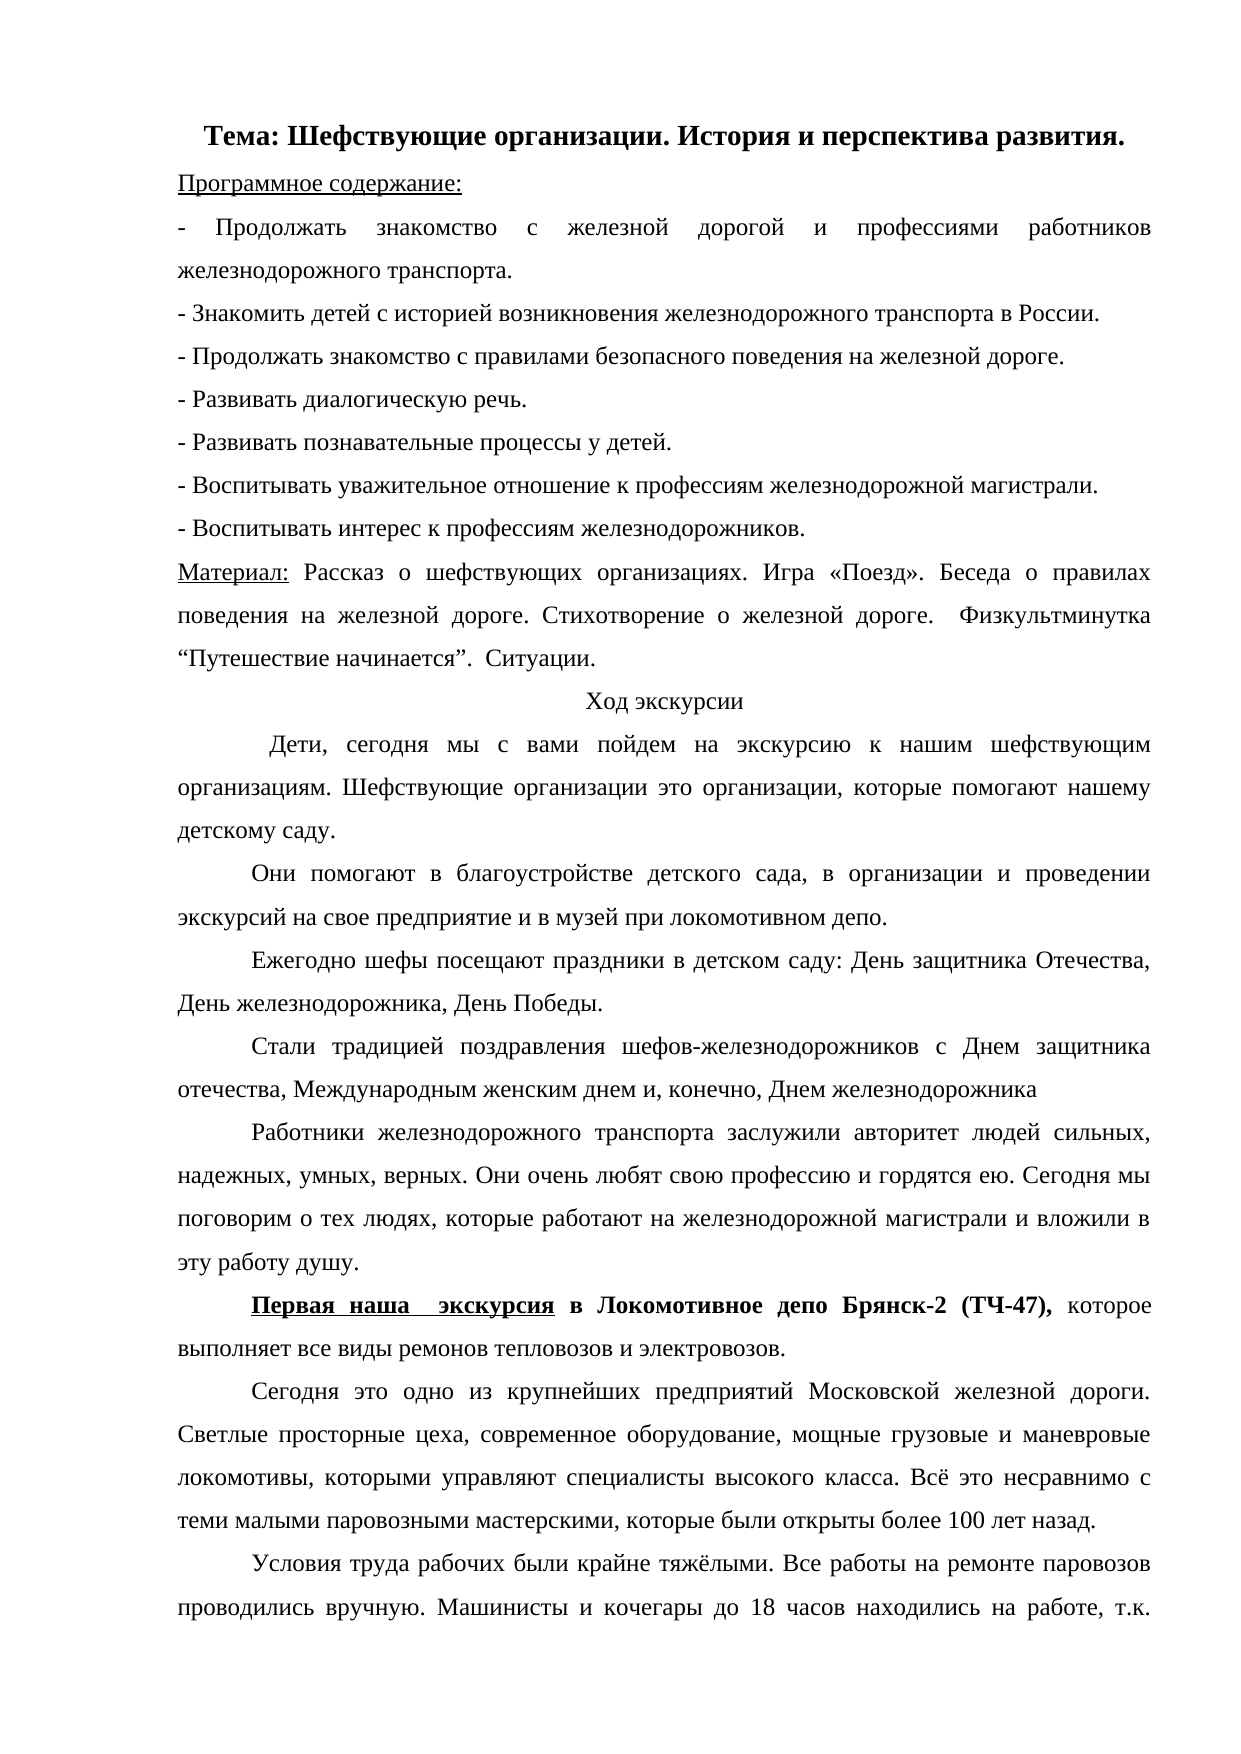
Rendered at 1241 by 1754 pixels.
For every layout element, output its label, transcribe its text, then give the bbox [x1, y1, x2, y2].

text Работники железнодорожного транспорта заслужили авторитет людей сильных, надежных, умных, верных. Они очень любят свою профессию и гордятся ею. Сегодня мы поговорим о тех людях, которые работают на железнодорожной магистрали и вложили в эту работу душу. [177, 1117, 1152, 1275]
text - Развивать познавательные процессы у детей. [177, 427, 1152, 456]
text Ежегодно шефы посещают праздники в детском саду: День защитника Отечества, День железнодорожника, День Победы. [177, 945, 1152, 1017]
text Программное содержание: [177, 168, 1152, 197]
text Материал: Рассказ о шефствующих организациях. Игра «Поезд». Беседа о правилах поведения на железной дороге. Стихотворение о железной дороге. Физкультминутка “Путешествие начинается”. Ситуации. [177, 557, 1152, 672]
text - Продолжать знакомство с правилами безопасного поведения на железной дороге. [177, 341, 1152, 370]
text Стали традицией поздравления шефов-железнодорожников с Днем защитника отечества, Международным женским днем и, конечно, Днем железнодорожника [177, 1031, 1152, 1103]
text - Продолжать знакомство с железной дорогой и профессиями работников железнодорожного транспорта. [177, 212, 1152, 283]
text Сегодня это одно из крупнейших предприятий Московской железной дороги. Светлые просторные цеха, современное оборудование, мощные грузовые и маневровые локомотивы, которыми управляют специалисты высокого класса. Всё это несравнимо с теми малыми паровозными мастерскими, которые были открыты более 100 лет назад. [177, 1376, 1152, 1534]
text - Воспитывать интерес к профессиям железнодорожников. [177, 513, 1152, 542]
text - Знакомить детей с историей возникновения железнодорожного транспорта в России. [177, 298, 1152, 327]
text Они помогают в благоустройстве детского сада, в организации и проведении экскурсий на свое предприятие и в музей при локомотивном депо. [177, 858, 1152, 930]
text - Воспитывать уважительное отношение к профессиям железнодорожной магистрали. [177, 470, 1152, 499]
text - Развивать диалогическую речь. [177, 384, 1152, 413]
text Дети, сегодня мы с вами пойдем на экскурсию к нашим шефствующим организациям. Шефствующие организации это организации, которые помогают нашему детскому саду. [177, 729, 1152, 844]
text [177, 1548, 1152, 1620]
text Тема: Шефствующие организации. История и перспектива развития. [177, 118, 1152, 152]
text Ход экскурсии [177, 686, 1152, 715]
text Первая наша экскурсия в Локомотивное депо Брянск-2 (ТЧ-47), которое выполняет все виды ремонов тепловозов и электровозов. [177, 1290, 1152, 1362]
